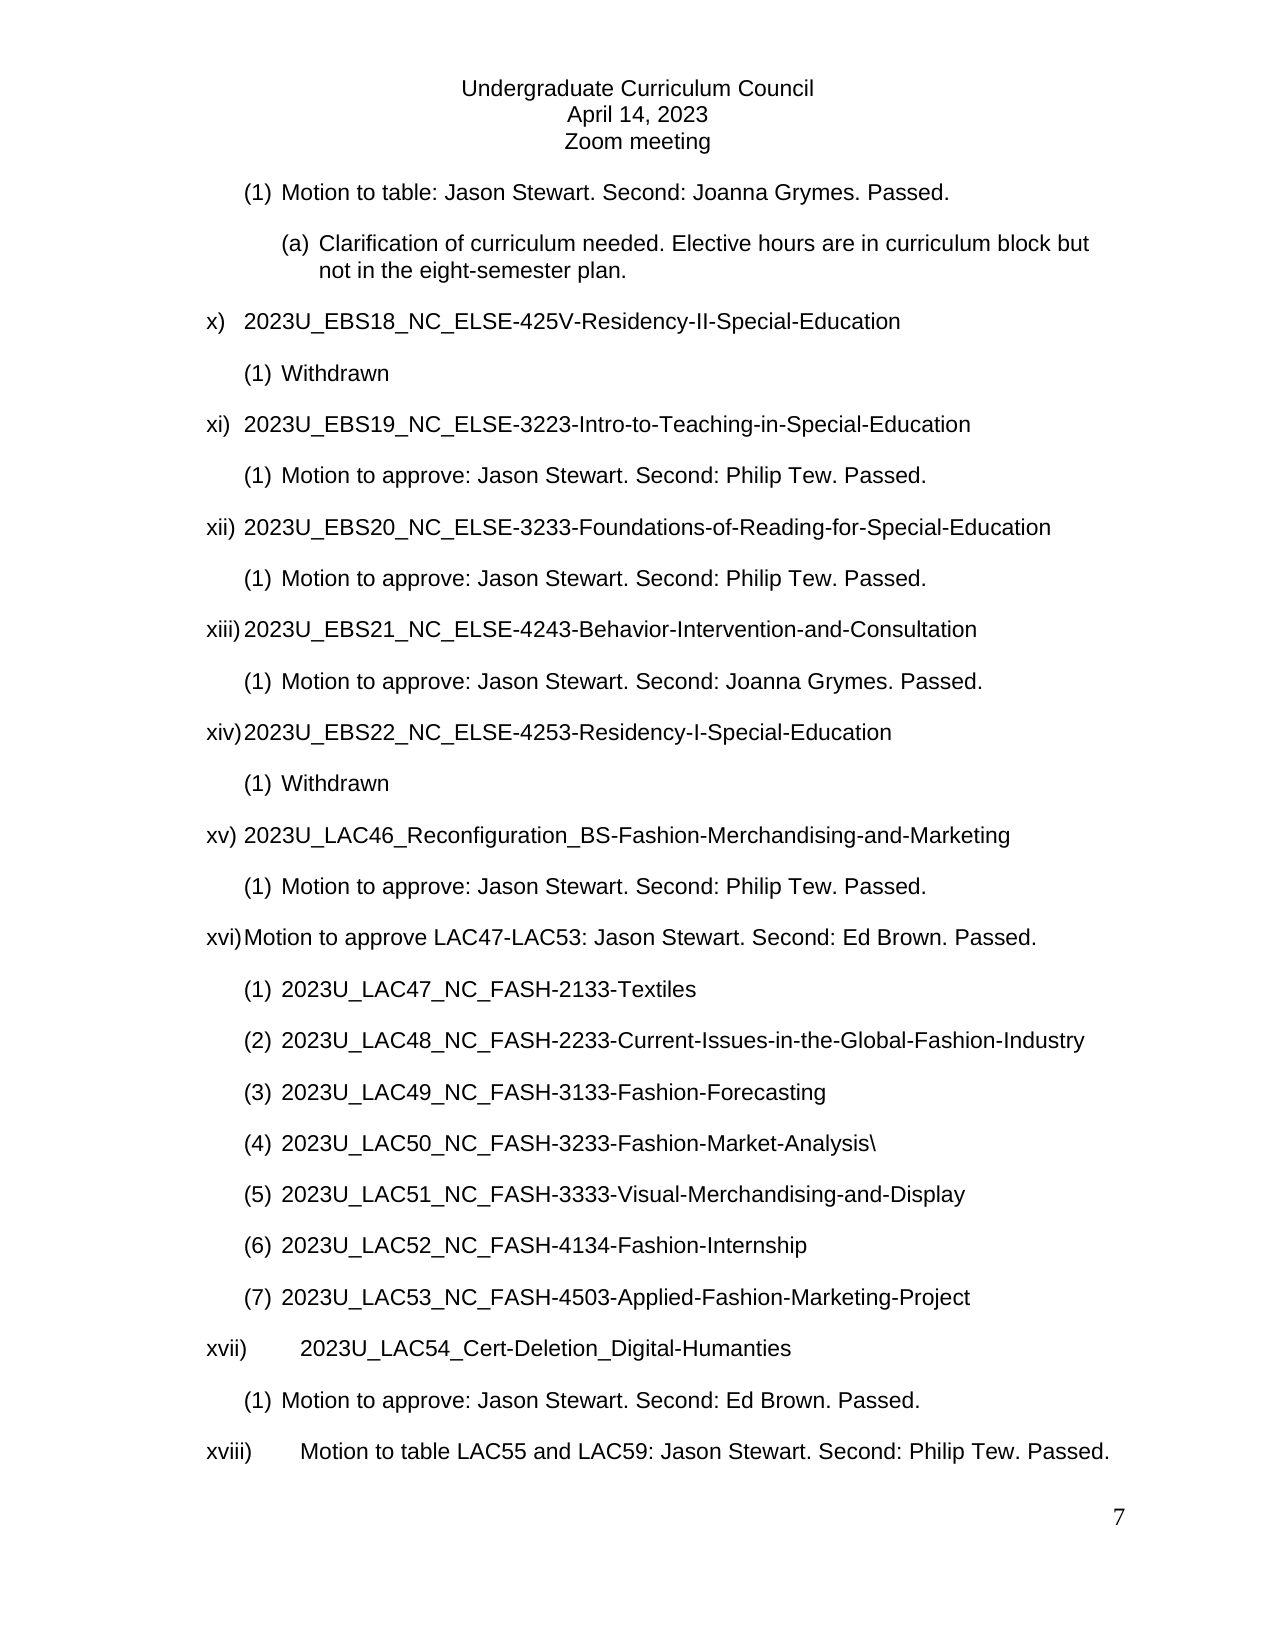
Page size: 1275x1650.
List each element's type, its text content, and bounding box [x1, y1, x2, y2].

list 2023U_EBS20_NC_ELSE-3233-Foundations-of-Reading-for-Special-Education [206, 513, 1125, 540]
list Motion to table LAC55 and LAC59: Jason Stewart. Second: Philip Tew. Passed. [206, 1438, 1125, 1464]
list 2023U_LAC46_Reconfiguration_BS-Fashion-Merchandising-and-Marketing [206, 822, 1125, 848]
list 2023U_LAC52_NC_FASH-4134-Fashion-Internship [244, 1232, 1125, 1259]
list 2023U_LAC54_Cert-Deletion_Digital-Humanties [206, 1335, 1125, 1362]
list Motion to approve: Jason Stewart. Second: Ed Brown. Passed. [244, 1387, 1125, 1413]
list 2023U_LAC47_NC_FASH-2133-Textiles [244, 976, 1125, 1002]
list 2023U_LAC51_NC_FASH-3333-Visual-Merchandising-and-Display [244, 1181, 1125, 1207]
list 2023U_LAC50_NC_FASH-3233-Fashion-Market-Analysis\ [244, 1130, 1125, 1156]
list 2023U_EBS19_NC_ELSE-3223-Intro-to-Teaching-in-Special-Education [206, 411, 1125, 437]
list Motion to approve: Jason Stewart. Second: Philip Tew. Passed. [244, 462, 1125, 488]
list Motion to table: Jason Stewart. Second: Joanna Grymes. Passed. [244, 179, 1125, 205]
list Motion to approve: Jason Stewart. Second: Philip Tew. Passed. [244, 565, 1125, 591]
list Clarification of curriculum needed. Elective hours are in curriculum block but not in the eight-semester plan. [281, 230, 1125, 283]
list Motion to approve: Jason Stewart. Second: Philip Tew. Passed. [244, 873, 1125, 899]
list 2023U_LAC48_NC_FASH-2233-Current-Issues-in-the-Global-Fashion-Industry [244, 1027, 1125, 1053]
list 2023U_EBS22_NC_ELSE-4253-Residency-I-Special-Education [206, 719, 1125, 745]
list Motion to approve: Jason Stewart. Second: Joanna Grymes. Passed. [244, 668, 1125, 694]
list Withdrawn [244, 770, 1125, 797]
list 2023U_EBS18_NC_ELSE-425V-Residency-II-Special-Education [206, 308, 1125, 334]
list Withdrawn [244, 359, 1125, 386]
list 2023U_LAC53_NC_FASH-4503-Applied-Fashion-Marketing-Project [244, 1284, 1125, 1310]
list 2023U_LAC49_NC_FASH-3133-Fashion-Forecasting [244, 1078, 1125, 1105]
list 2023U_EBS21_NC_ELSE-4243-Behavior-Intervention-and-Consultation [206, 616, 1125, 643]
list Motion to approve LAC47-LAC53: Jason Stewart. Second: Ed Brown. Passed. [206, 924, 1125, 951]
